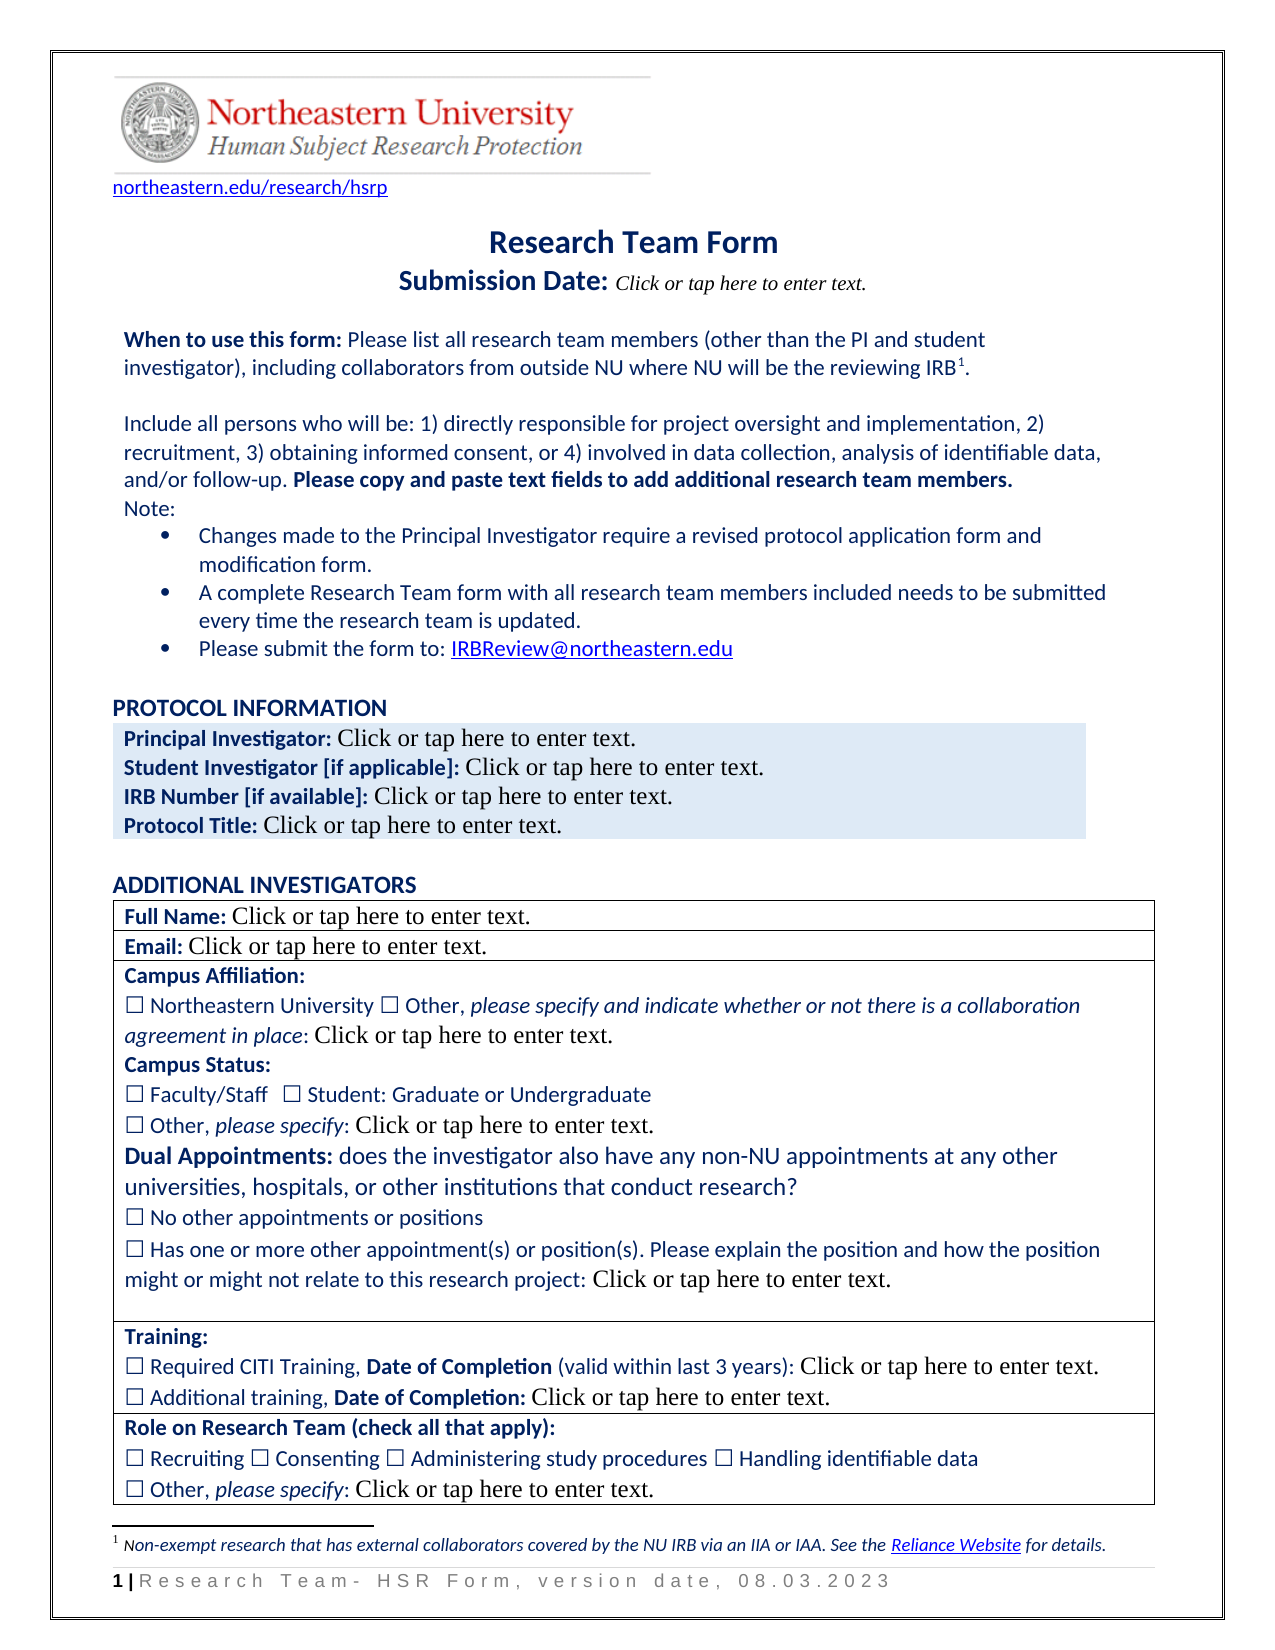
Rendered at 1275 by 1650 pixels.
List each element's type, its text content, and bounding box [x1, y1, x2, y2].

table_cell Campus Affiliation: Northeastern University Other, please specify and indicate whether or not there is a collaboration agreement in place: Campus Status: Faculty/Staff Student: Graduate or Undergraduate Other, please specify: Dual Appointments: does the investigator also have any non-NU appointments at any other universities, hospitals, or other institutions that conduct research? No other appointments or positions Has one or more other appointment(s) or position(s). Please explain the position and how the position might or might not relate to this research project: [114, 961, 1154, 1321]
table_header Principal Investigator: [113, 723, 1086, 752]
table_cell Email: [114, 931, 1154, 960]
table_cell Role on Research Team (check all that apply): Recruiting Consenting Administering study procedures Handling identifiable data Other, please specify: [114, 1414, 1154, 1504]
text ADDITIONAL INVESTIGATORS [112, 869, 1127, 900]
table_cell Protocol Title: [113, 810, 1086, 839]
table_header When to use this form: Please list all research team members (other than the PI and student investigator), including collaborators from outside NU where NU will be the reviewing IRB. Include all persons who will be: 1) directly responsible for project oversight and implementation, 2) recruitment, 3) obtaining informed consent, or 4) involved in data collection, analysis of identifiable data, and/or follow-up. Please copy and paste text fields to add additional research team members. Note: Changes made to the Principal Investigator require a revised protocol application form and modification form. A complete Research Team form with all research team members included needs to be submitted every time the research team is updated. Please submit the form to: IRBReview@northeastern.edu [113, 298, 1154, 662]
table_cell Training: Required CITI Training, Date of Completion (valid within last 3 years): Additional training, Date of Completion: [114, 1322, 1154, 1412]
table_cell Student Investigator [if applicable]: [113, 752, 1086, 781]
table_cell IRB Number [if available]: [113, 781, 1086, 810]
text Submission Date: [112, 262, 1155, 297]
table_header Full Name: [114, 901, 1154, 930]
text PROTOCOL INFORMATION [112, 692, 1155, 723]
picture [112, 75, 653, 175]
text Research Team Form [112, 221, 1155, 262]
